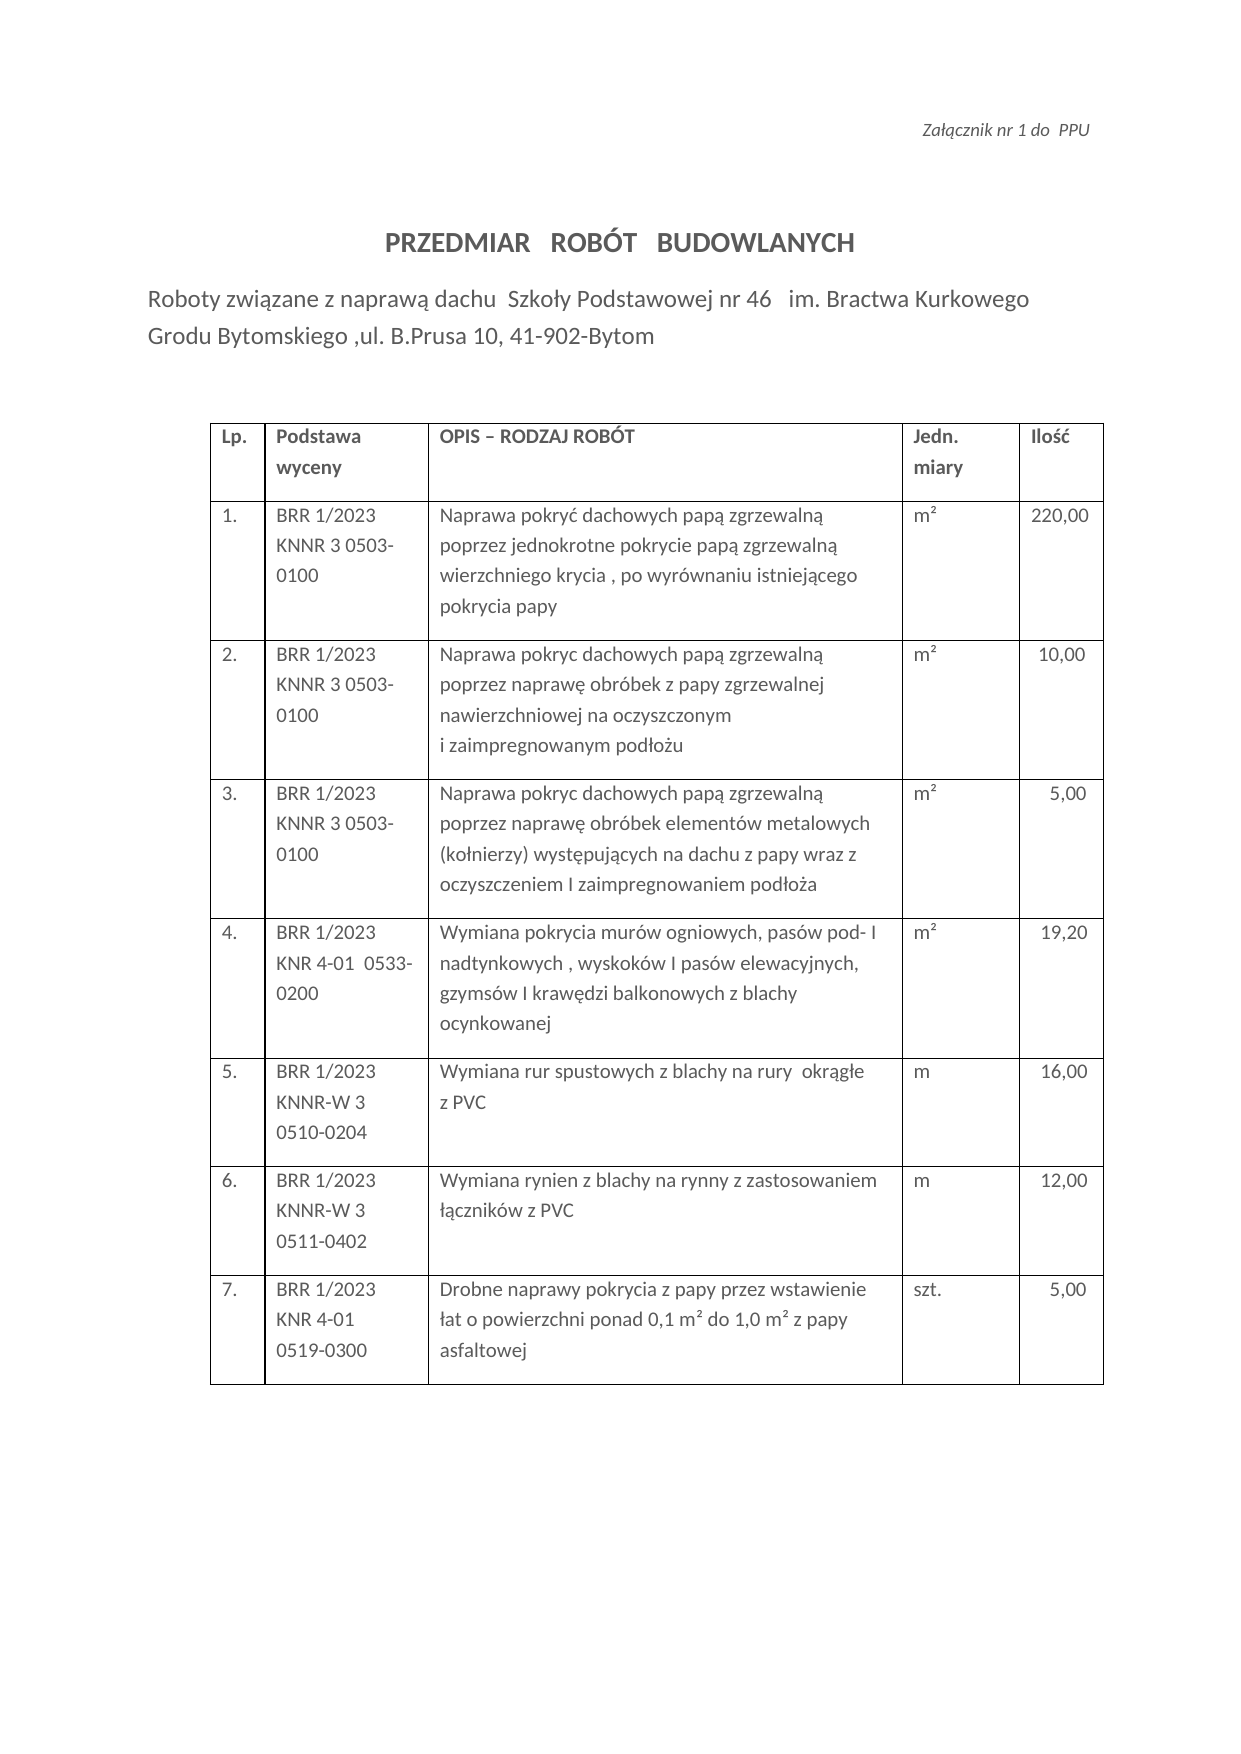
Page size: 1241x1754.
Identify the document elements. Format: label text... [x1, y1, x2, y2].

table_cell 4. [211, 919, 264, 1057]
table_cell Wymiana pokrycia murów ogniowych, pasów pod- I nadtynkowych , wyskoków I pasów elewacyjnych, gzymsów I krawędzi balkonowych z blachy ocynkowanej [429, 919, 902, 1057]
table_cell BRR 1/2023 KNR 4-01 0533-0200 [266, 919, 428, 1057]
table_cell 16,00 [1020, 1059, 1103, 1166]
table_cell BRR 1/2023 KNNR 3 0503-0100 [266, 641, 428, 779]
table_cell 5. [211, 1059, 264, 1166]
table_cell m [903, 1059, 1019, 1166]
table_cell 7. [211, 1276, 264, 1384]
table_cell BRR 1/2023 KNNR 3 0503-0100 [266, 780, 428, 918]
table_cell 5,00 [1020, 780, 1103, 918]
table_cell Wymiana rynien z blachy na rynny z zastosowaniem łączników z PVC [429, 1167, 902, 1275]
table_cell 19,20 [1020, 919, 1103, 1057]
table_cell 6. [211, 1167, 264, 1275]
table_cell BRR 1/2023 KNNR-W 3 0511-0402 [266, 1167, 428, 1275]
table_cell Naprawa pokryc dachowych papą zgrzewalną poprzez naprawę obróbek elementów metalowych (kołnierzy) występujących na dachu z papy wraz z oczyszczeniem I zaimpregnowaniem podłoża [429, 780, 902, 918]
table_cell m² [903, 919, 1019, 1057]
table_cell 2. [211, 641, 264, 779]
table_cell 12,00 [1020, 1167, 1103, 1275]
text PRZEDMIAR ROBÓT BUDOWLANYCH [148, 224, 1092, 260]
table_header Podstawa wyceny [266, 424, 428, 501]
table_cell Naprawa pokryć dachowych papą zgrzewalną poprzez jednokrotne pokrycie papą zgrzewalną wierzchniego krycia , po wyrównaniu istniejącego pokrycia papy [429, 502, 902, 640]
text Załącznik nr 1 do PPU [148, 118, 1092, 141]
table_header OPIS – RODZAJ ROBÓT [429, 424, 902, 501]
table_header Jedn. miary [903, 424, 1019, 501]
table_cell m² [903, 502, 1019, 640]
table_header Lp. [211, 424, 264, 501]
table_cell 3. [211, 780, 264, 918]
table_header Ilość [1020, 424, 1103, 501]
table_cell szt. [903, 1276, 1019, 1384]
table_cell m² [903, 641, 1019, 779]
table_cell BRR 1/2023 KNNR-W 3 0510-0204 [266, 1059, 428, 1166]
table_cell 10,00 [1020, 641, 1103, 779]
table_cell Naprawa pokryc dachowych papą zgrzewalną poprzez naprawę obróbek z papy zgrzewalnej nawierzchniowej na oczyszczonym i zaimpregnowanym podłożu [429, 641, 902, 779]
table_cell Wymiana rur spustowych z blachy na rury okrągłe z PVC [429, 1059, 902, 1166]
table_cell BRR 1/2023 KNR 4-01 0519-0300 [266, 1276, 428, 1384]
table_cell BRR 1/2023 KNNR 3 0503-0100 [266, 502, 428, 640]
text Roboty związane z naprawą dachu Szkoły Podstawowej nr 46 im. Bractwa Kurkowego Grodu Bytomskiego ,ul. B.Prusa 10, 41-902-Bytom [148, 283, 1092, 351]
table_cell 220,00 [1020, 502, 1103, 640]
table_cell m² [903, 780, 1019, 918]
table_cell 1. [211, 502, 264, 640]
table_cell 5,00 [1020, 1276, 1103, 1384]
table_cell m [903, 1167, 1019, 1275]
table_cell Drobne naprawy pokrycia z papy przez wstawienie łat o powierzchni ponad 0,1 m² do 1,0 m² z papy asfaltowej [429, 1276, 902, 1384]
